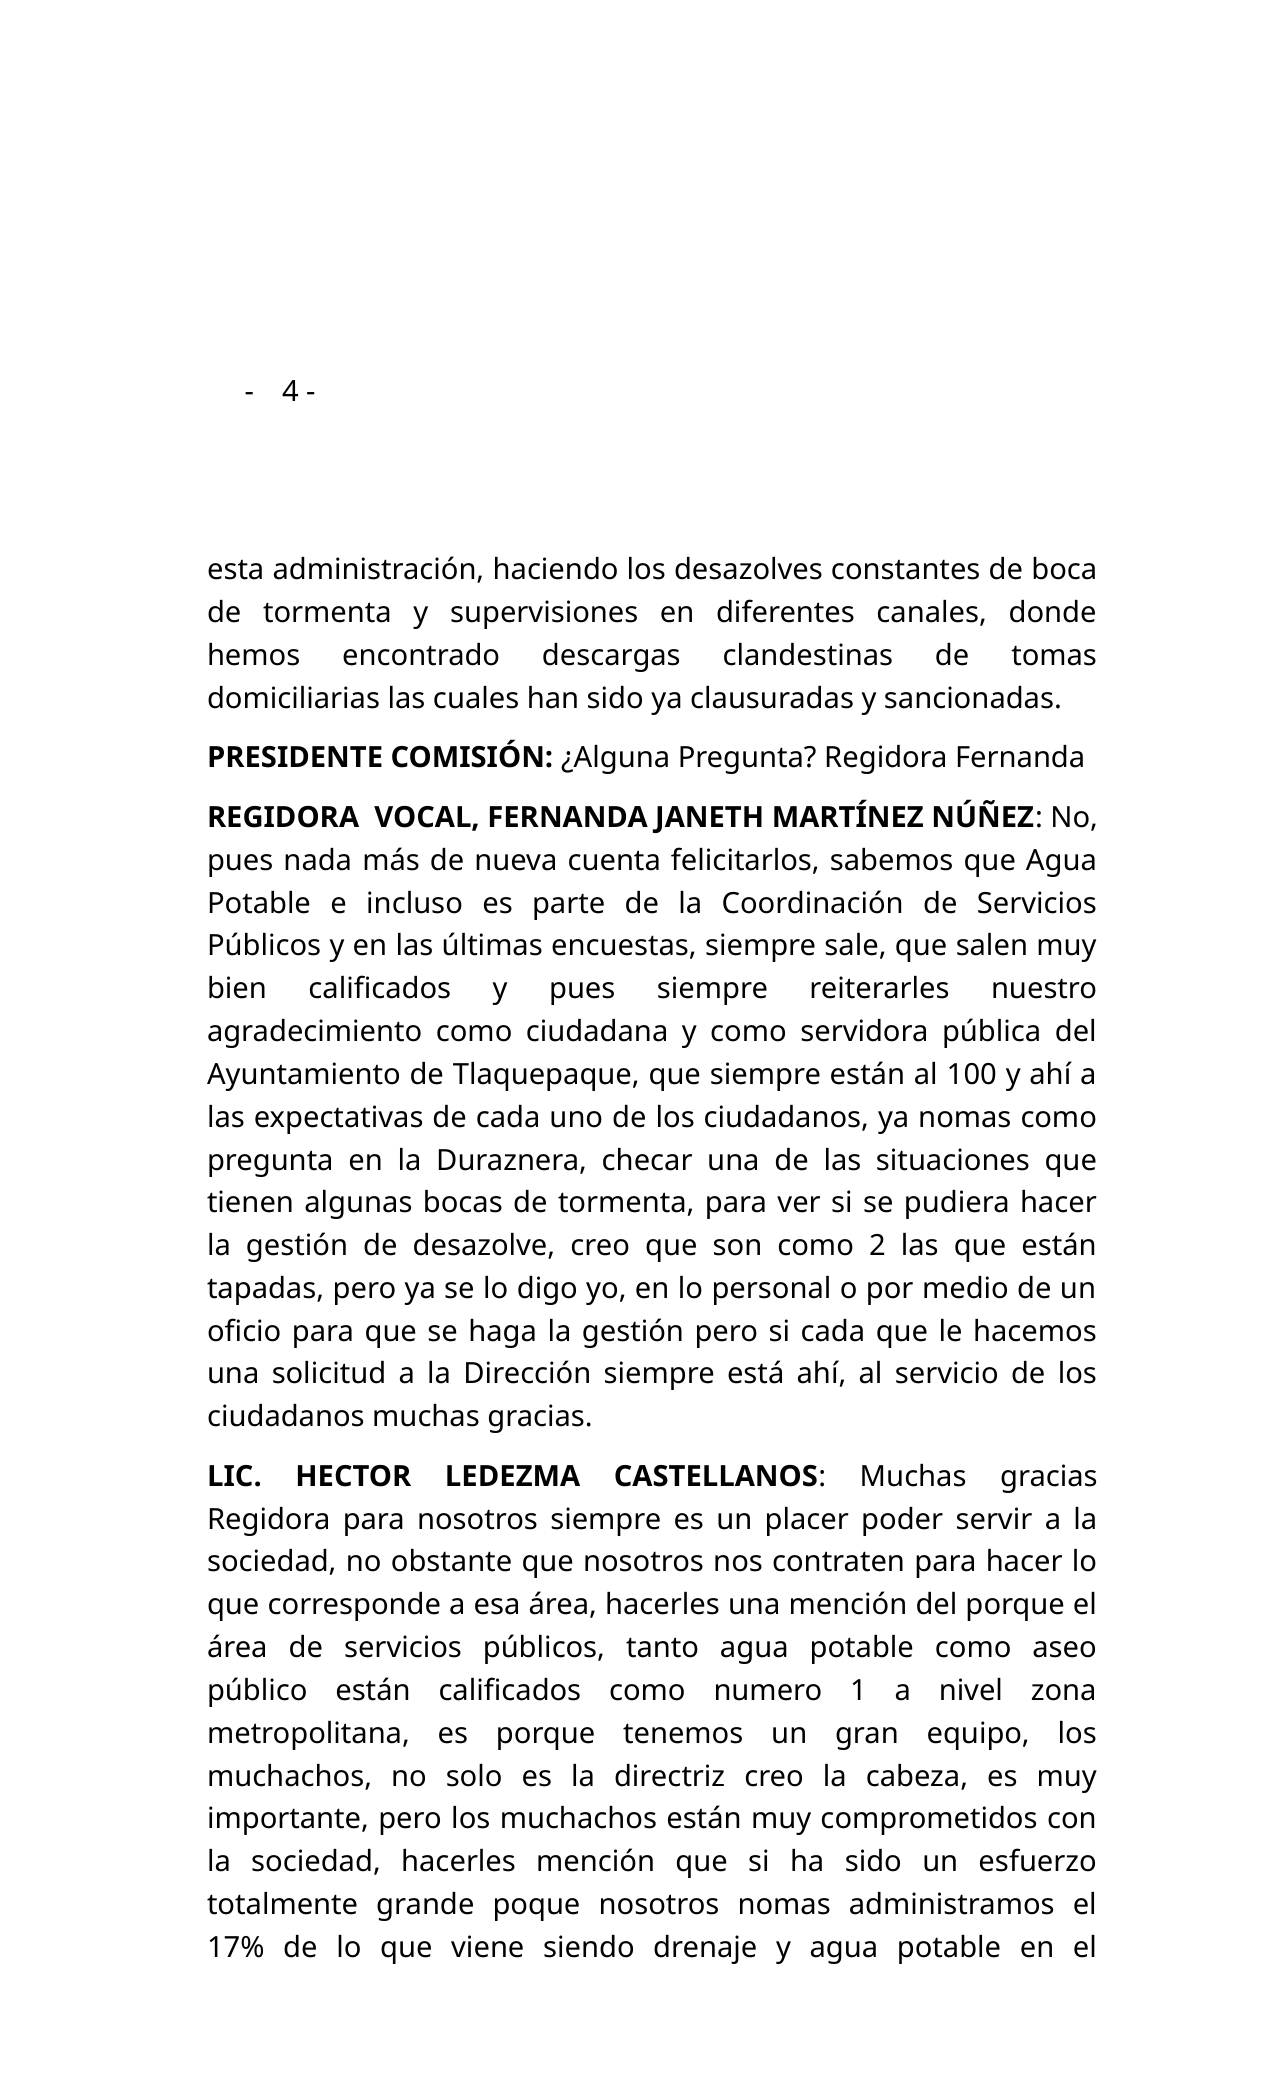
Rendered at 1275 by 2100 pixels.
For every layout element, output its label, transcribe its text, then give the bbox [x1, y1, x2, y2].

text REGIDORA VOCAL, FERNANDA JANETH MARTÍNEZ NÚÑEZ: No, pues nada más de nueva cuenta felicitarlos, sabemos que Agua Potable e incluso es parte de la Coordinación de Servicios Públicos y en las últimas encuestas, siempre sale, que salen muy bien calificados y pues siempre reiterarles nuestro agradecimiento como ciudadana y como servidora pública del Ayuntamiento de Tlaquepaque, que siempre están al 100 y ahí a las expectativas de cada uno de los ciudadanos, ya nomas como pregunta en la Duraznera, checar una de las situaciones que tienen algunas bocas de tormenta, para ver si se pudiera hacer la gestión de desazolve, creo que son como 2 las que están tapadas, pero ya se lo digo yo, en lo personal o por medio de un oficio para que se haga la gestión pero si cada que le hacemos una solicitud a la Dirección siempre está ahí, al servicio de los ciudadanos muchas gracias. [207, 796, 1098, 1435]
list 4 - [244, 370, 1098, 410]
text PRESIDENTE COMISIÓN: ¿Alguna Pregunta? Regidora Fernanda [207, 737, 1098, 776]
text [207, 1455, 1098, 1966]
text esta administración, haciendo los desazolves constantes de boca de tormenta y supervisiones en diferentes canales, donde hemos encontrado descargas clandestinas de tomas domiciliarias las cuales han sido ya clausuradas y sancionadas. [207, 549, 1098, 717]
